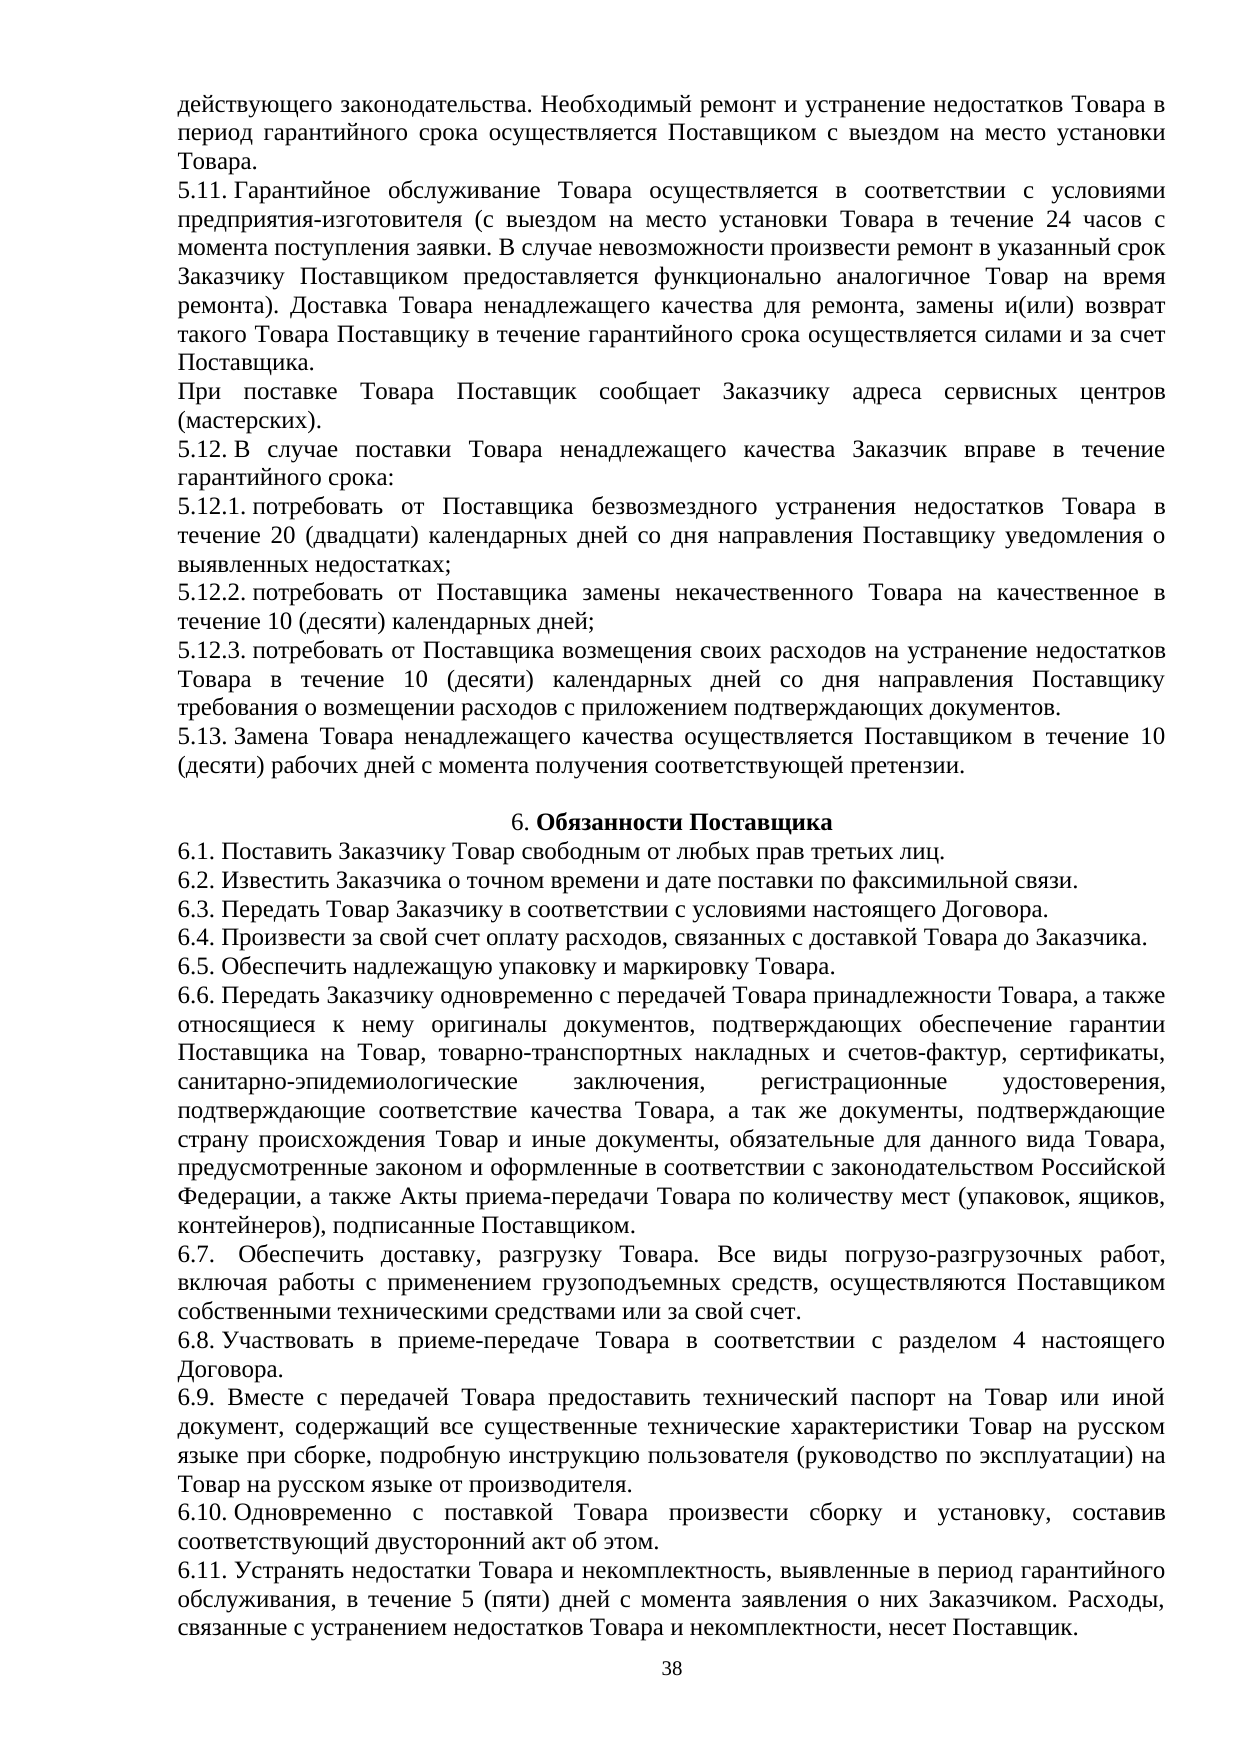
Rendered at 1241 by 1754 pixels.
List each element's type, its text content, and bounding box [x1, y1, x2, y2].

text 6.1. Поставить Заказчику Товар свободным от любых прав третьих лиц. [177, 836, 1166, 865]
text 6.9. Вместе с передачей Товара предоставить технический паспорт на Товар или иной документ, содержащий все существенные технические характеристики Товар на русском языке при сборке, подробную инструкцию пользователя (руководство по эксплуатации) на Товар на русском языке от производителя. [177, 1382, 1166, 1497]
text 6.4. Произвести за свой счет оплату расходов, связанных с доставкой Товара до Заказчика. [177, 922, 1166, 951]
text 5.12.2. потребовать от Поставщика замены некачественного Товара на качественное в течение 10 (десяти) календарных дней; [177, 577, 1166, 635]
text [177, 89, 1166, 175]
text 5.12.1. потребовать от Поставщика безвозмездного устранения недостатков Товара в течение 20 (двадцати) календарных дней со дня направления Поставщику уведомления о выявленных недостатках; [177, 491, 1166, 577]
text 6.6. Передать Заказчику одновременно с передачей Товара принадлежности Товара, а также относящиеся к нему оригиналы документов, подтверждающих обеспечение гарантии Поставщика на Товар, товарно-транспортных накладных и счетов-фактур, сертификаты, санитарно-эпидемиологические заключения, регистрационные удостоверения, подтверждающие соответствие качества Товара, а так же документы, подтверждающие страну происхождения Товар и иные документы, обязательные для данного вида Товара, предусмотренные законом и оформленные в соответствии с законодательством Российской Федерации, а также Акты приема-передачи Товара по количеству мест (упаковок, ящиков, контейнеров), подписанные Поставщиком. [177, 980, 1166, 1239]
text 6. Обязанности Поставщика [177, 807, 1166, 836]
text 6.3. Передать Товар Заказчику в соответствии с условиями настоящего Договора. [177, 894, 1166, 922]
text 6.2. Известить Заказчика о точном времени и дате поставки по факсимильной связи. [177, 865, 1166, 894]
text 5.11. Гарантийное обслуживание Товара осуществляется в соответствии с условиями предприятия-изготовителя (с выездом на место установки Товара в течение 24 часов с момента поступления заявки. В случае невозможности произвести ремонт в указанный срок Заказчику Поставщиком предоставляется функционально аналогичное Товар на время ремонта). Доставка Товара ненадлежащего качества для ремонта, замены и(или) возврат такого Товара Поставщику в течение гарантийного срока осуществляется силами и за счет Поставщика. [177, 175, 1166, 376]
text 5.13. Замена Товара ненадлежащего качества осуществляется Поставщиком в течение 10 (десяти) рабочих дней с момента получения соответствующей претензии. [177, 721, 1166, 779]
text 6.11. Устранять недостатки Товара и некомплектность, выявленные в период гарантийного обслуживания, в течение 5 (пяти) дней с момента заявления о них Заказчиком. Расходы, связанные с устранением недостатков Товара и некомплектности, несет Поставщик. [177, 1555, 1166, 1641]
text 6.7. Обеспечить доставку, разгрузку Товара. Все виды погрузо-разгрузочных работ, включая работы с применением грузоподъемных средств, осуществляются Поставщиком собственными техническими средствами или за свой счет. [177, 1239, 1166, 1325]
text 5.12. В случае поставки Товара ненадлежащего качества Заказчик вправе в течение гарантийного срока: [177, 434, 1166, 491]
text 6.5. Обеспечить надлежащую упаковку и маркировку Товара. [177, 951, 1166, 980]
text 6.8. Участвовать в приеме-передаче Товара в соответствии с разделом 4 настоящего Договора. [177, 1325, 1166, 1382]
text 5.12.3. потребовать от Поставщика возмещения своих расходов на устранение недостатков Товара в течение 10 (десяти) календарных дней со дня направления Поставщику требования о возмещении расходов с приложением подтверждающих документов. [177, 635, 1166, 721]
text 6.10. Одновременно с поставкой Товара произвести сборку и установку, составив соответствующий двусторонний акт об этом. [177, 1497, 1166, 1555]
text При поставке Товара Поставщик сообщает Заказчику адреса сервисных центров (мастерских). [177, 376, 1166, 434]
